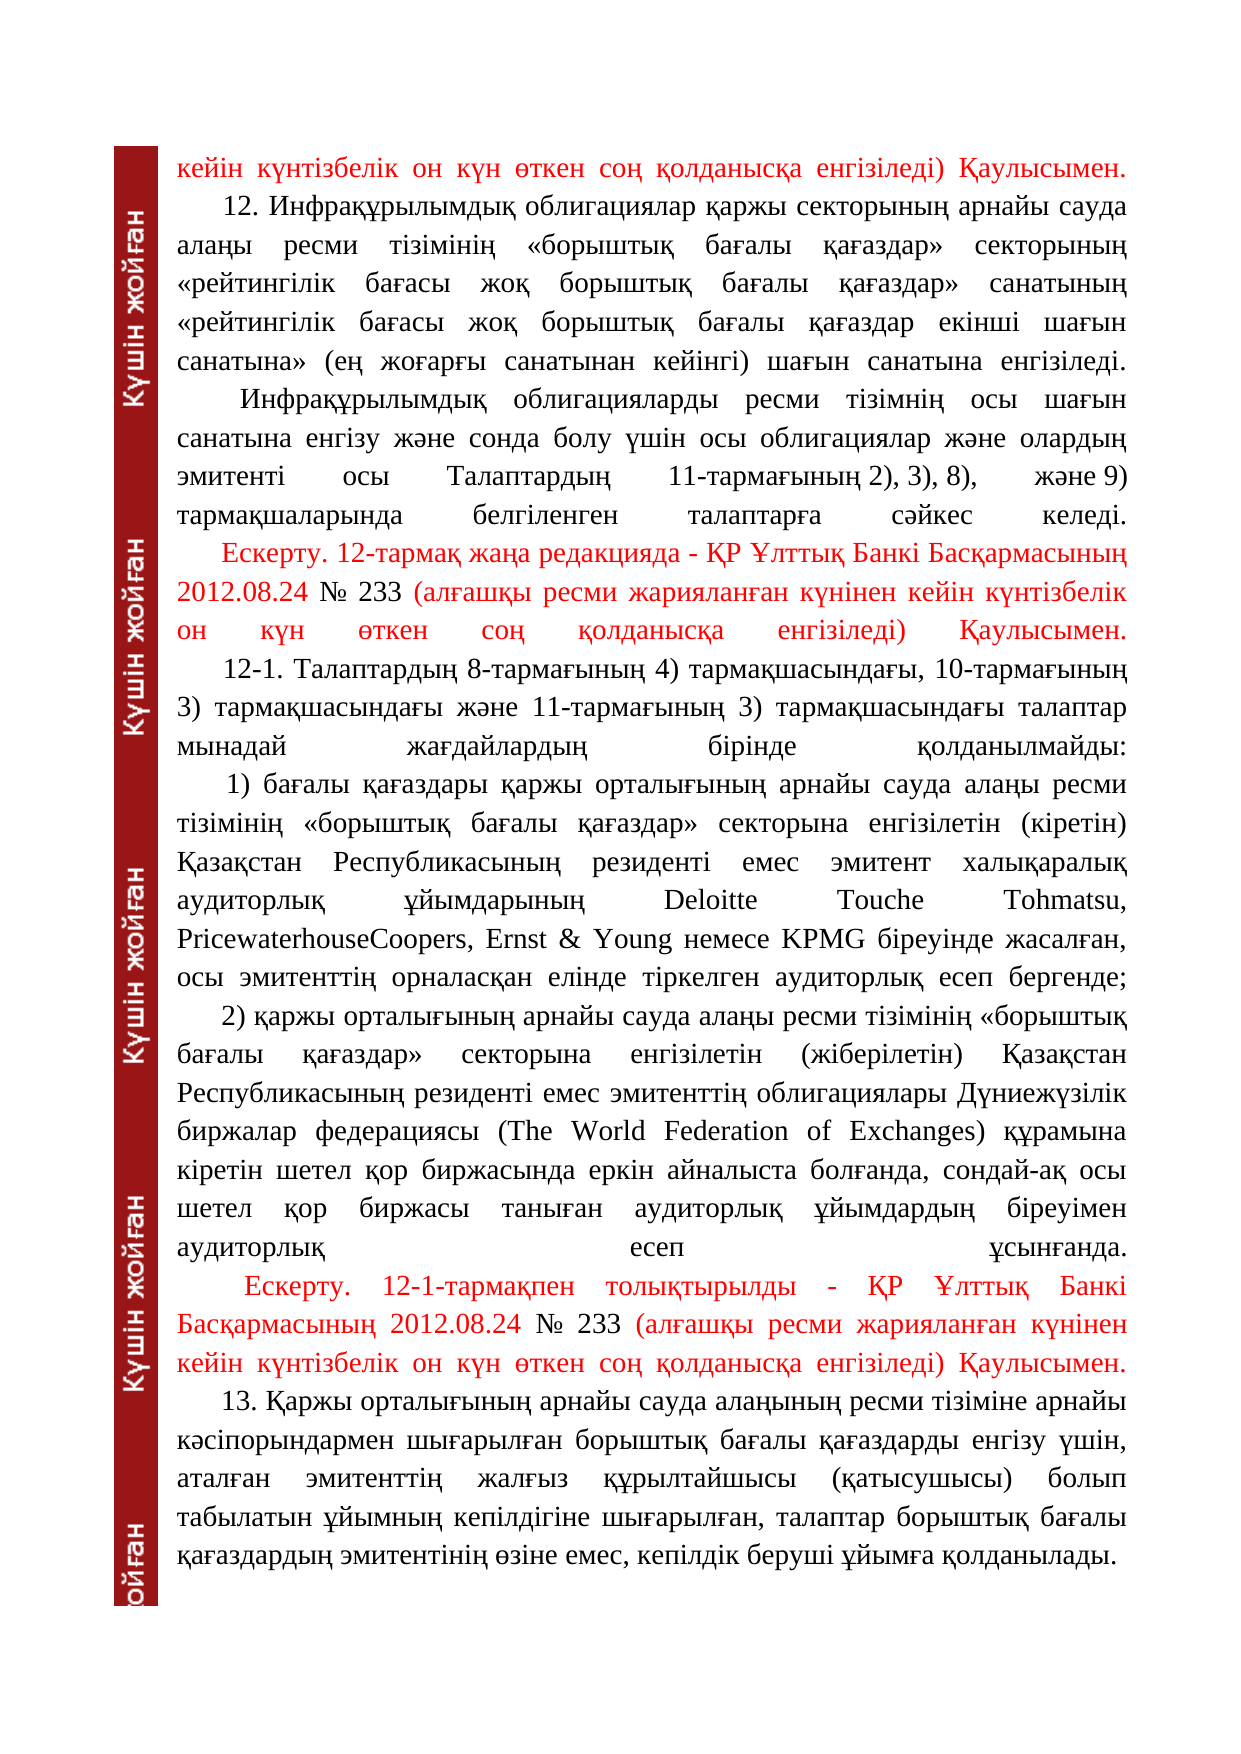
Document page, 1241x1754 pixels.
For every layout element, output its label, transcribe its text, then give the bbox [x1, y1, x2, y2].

picture [114, 146, 158, 150]
picture [114, 1571, 158, 1606]
